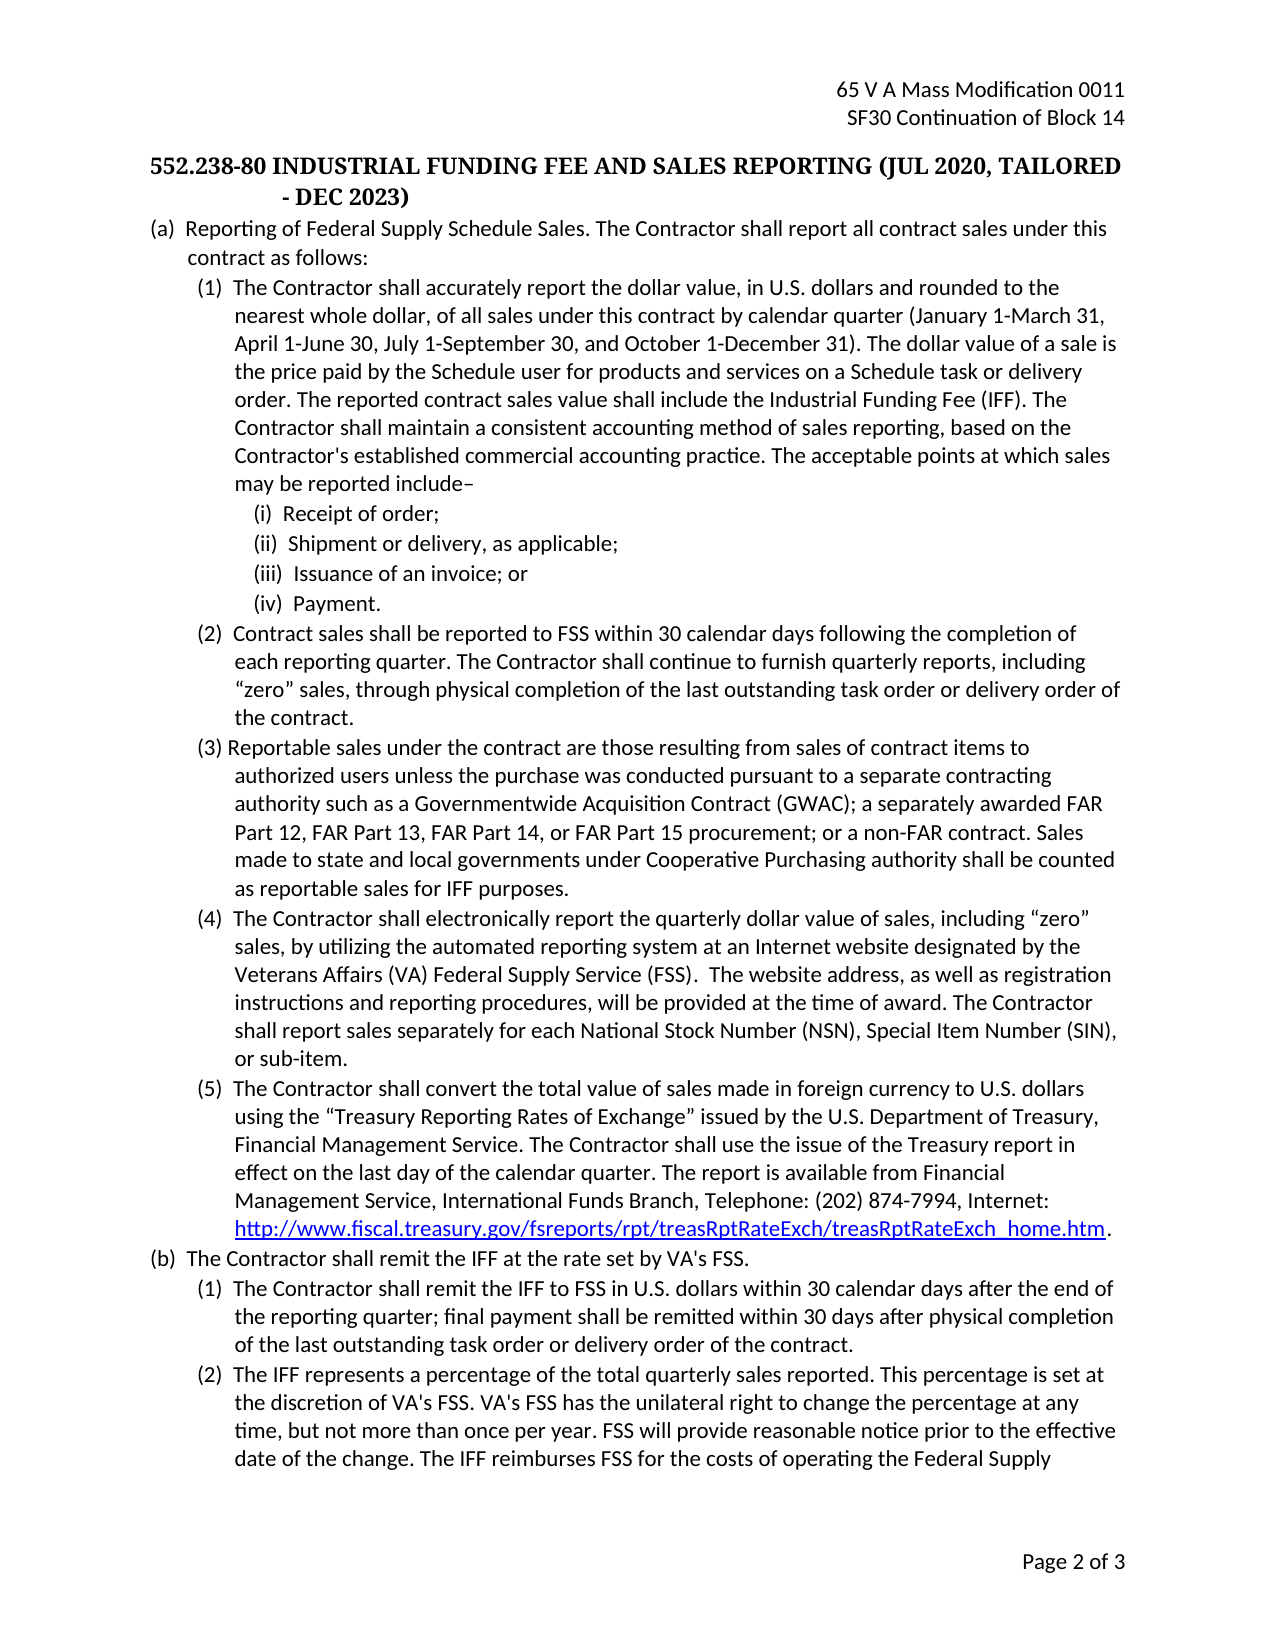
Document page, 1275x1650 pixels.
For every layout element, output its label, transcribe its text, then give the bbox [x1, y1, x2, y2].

text (i) Receipt of order; [253, 499, 1125, 527]
text (iii) Issuance of an invoice; or [253, 559, 1125, 587]
text (1) The Contractor shall remit the IFF to FSS in U.S. dollars within 30 calendar days after the end of the reporting quarter; final payment shall be remitted within 30 days after physical completion of the last outstanding task order or delivery order of the contract. [197, 1274, 1125, 1358]
text (b) The Contractor shall remit the IFF at the rate set by VA's FSS. [150, 1244, 1125, 1272]
text 552.238-80 INDUSTRIAL FUNDING FEE AND SALES REPORTING (JUL 2020, TAILORED - DEC 2023) [150, 150, 1125, 212]
text (5) The Contractor shall convert the total value of sales made in foreign currency to U.S. dollars using the “Treasury Reporting Rates of Exchange” issued by the U.S. Department of Treasury, Financial Management Service. The Contractor shall use the issue of the Treasury report in effect on the last day of the calendar quarter. The report is available from Financial Management Service, International Funds Branch, Telephone: (202) 874-7994, Internet: http://www.fiscal.treasury.gov/fsreports/rpt/treasRptRateExch/treasRptRateExch_home.htm. [197, 1074, 1125, 1242]
text (ii) Shipment or delivery, as applicable; [253, 529, 1125, 557]
text (4) The Contractor shall electronically report the quarterly dollar value of sales, including “zero” sales, by utilizing the automated reporting system at an Internet website designated by the Veterans Affairs (VA) Federal Supply Service (FSS). The website address, as well as registration instructions and reporting procedures, will be provided at the time of award. The Contractor shall report sales separately for each National Stock Number (NSN), Special Item Number (SIN), or sub-item. [197, 904, 1125, 1072]
text (iv) Payment. [253, 589, 1125, 617]
text (3) Reportable sales under the contract are those resulting from sales of contract items to authorized users unless the purchase was conducted pursuant to a separate contracting authority such as a Governmentwide Acquisition Contract (GWAC); a separately awarded FAR Part 12, FAR Part 13, FAR Part 14, or FAR Part 15 procurement; or a non-FAR contract. Sales made to state and local governments under Cooperative Purchasing authority shall be counted as reportable sales for IFF purposes. [197, 733, 1125, 902]
text (1) The Contractor shall accurately report the dollar value, in U.S. dollars and rounded to the nearest whole dollar, of all sales under this contract by calendar quarter (January 1-March 31, April 1-June 30, July 1-September 30, and October 1-December 31). The dollar value of a sale is the price paid by the Schedule user for products and services on a Schedule task or delivery order. The reported contract sales value shall include the Industrial Funding Fee (IFF). The Contractor shall maintain a consistent accounting method of sales reporting, based on the Contractor's established commercial accounting practice. The acceptable points at which sales may be reported include– [197, 273, 1125, 497]
text (a) Reporting of Federal Supply Schedule Sales. The Contractor shall report all contract sales under this contract as follows: [150, 214, 1125, 271]
text (2) Contract sales shall be reported to FSS within 30 calendar days following the completion of each reporting quarter. The Contractor shall continue to furnish quarterly reports, including “zero” sales, through physical completion of the last outstanding task order or delivery order of the contract. [197, 619, 1125, 731]
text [197, 1360, 1125, 1472]
